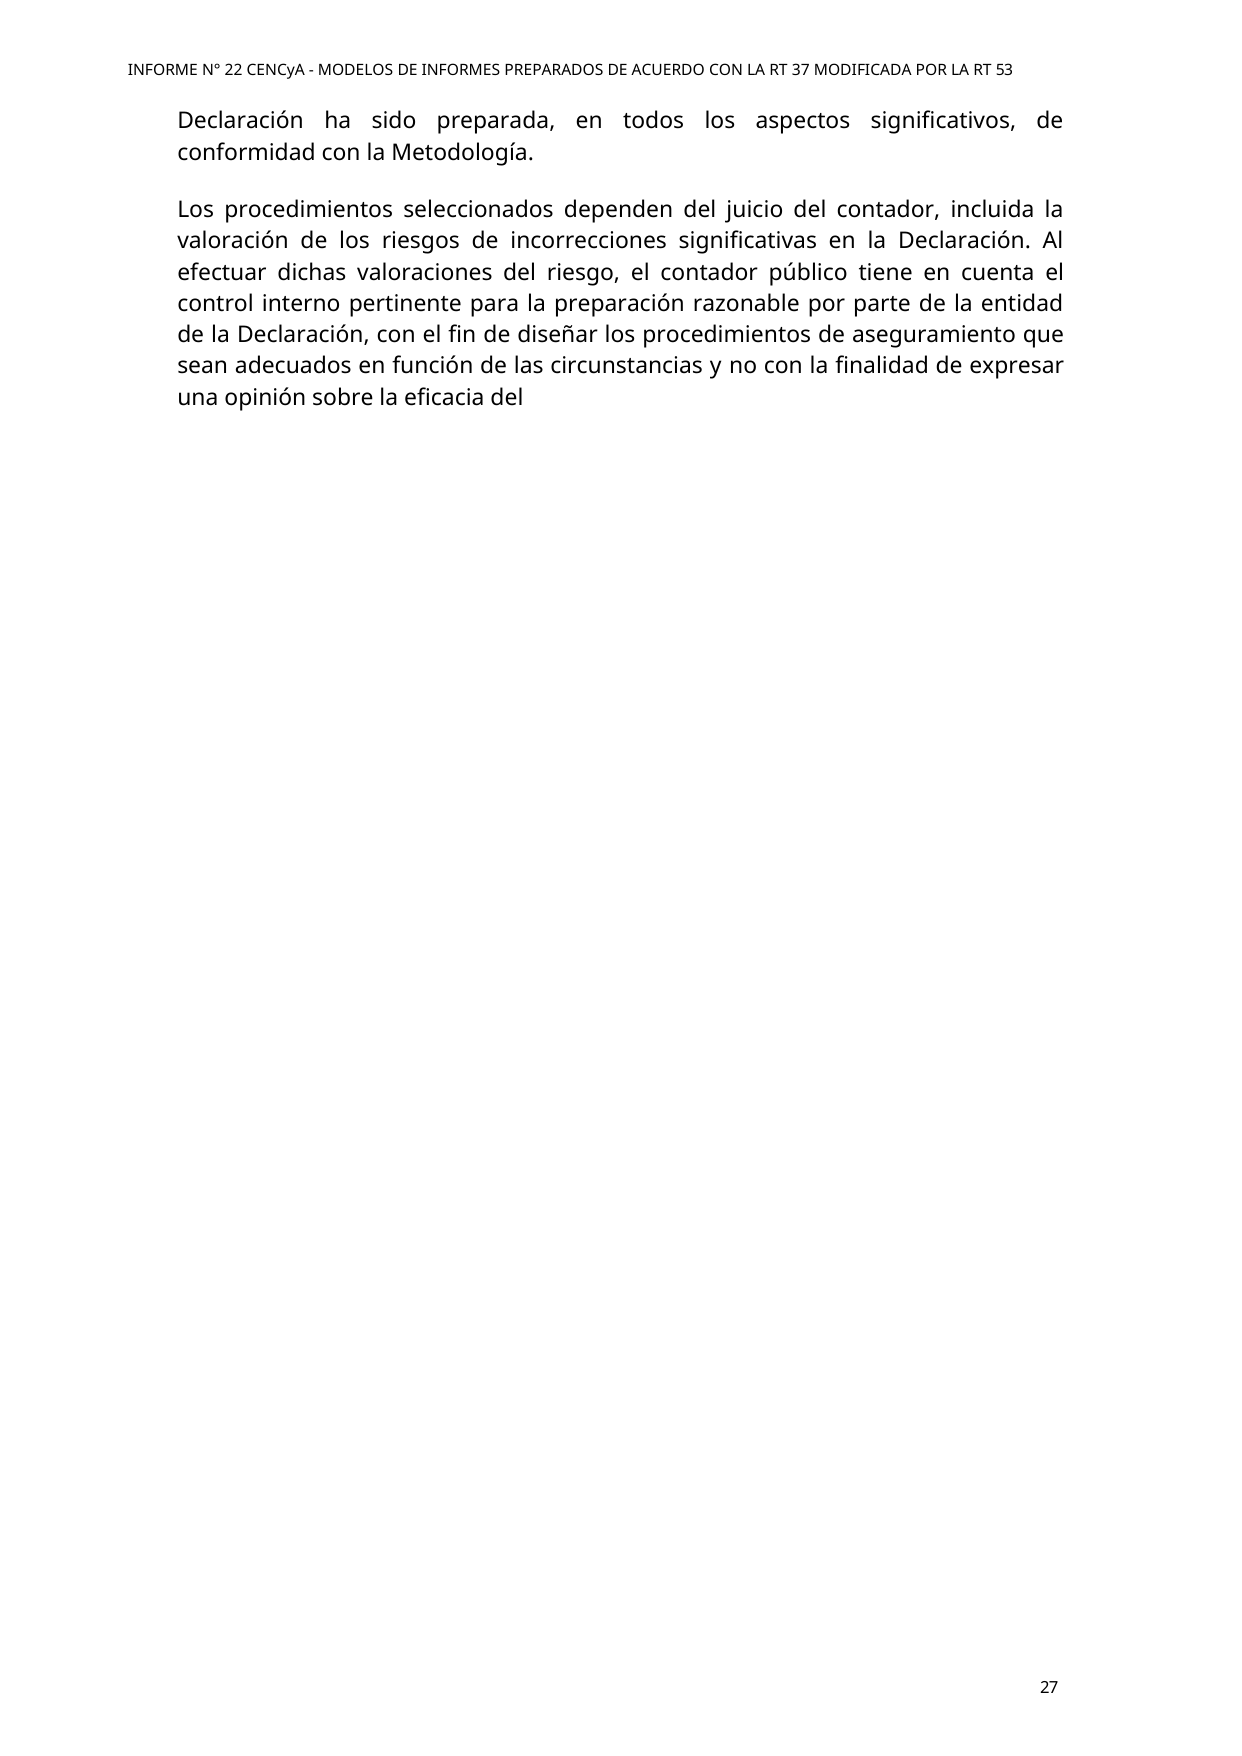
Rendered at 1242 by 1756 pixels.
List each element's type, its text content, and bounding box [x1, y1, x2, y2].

text Los procedimientos seleccionados dependen del juicio del contador, incluida la valoración de los riesgos de incorrecciones significativas en la Declaración. Al efectuar dichas valoraciones del riesgo, el contador público tiene en cuenta el control interno pertinente para la preparación razonable por parte de la entidad de la Declaración, con el fin de diseñar los procedimientos de aseguramiento que sean adecuados en función de las circunstancias y no con la finalidad de expresar una opinión sobre la eficacia del [177, 193, 1065, 412]
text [177, 104, 1064, 167]
